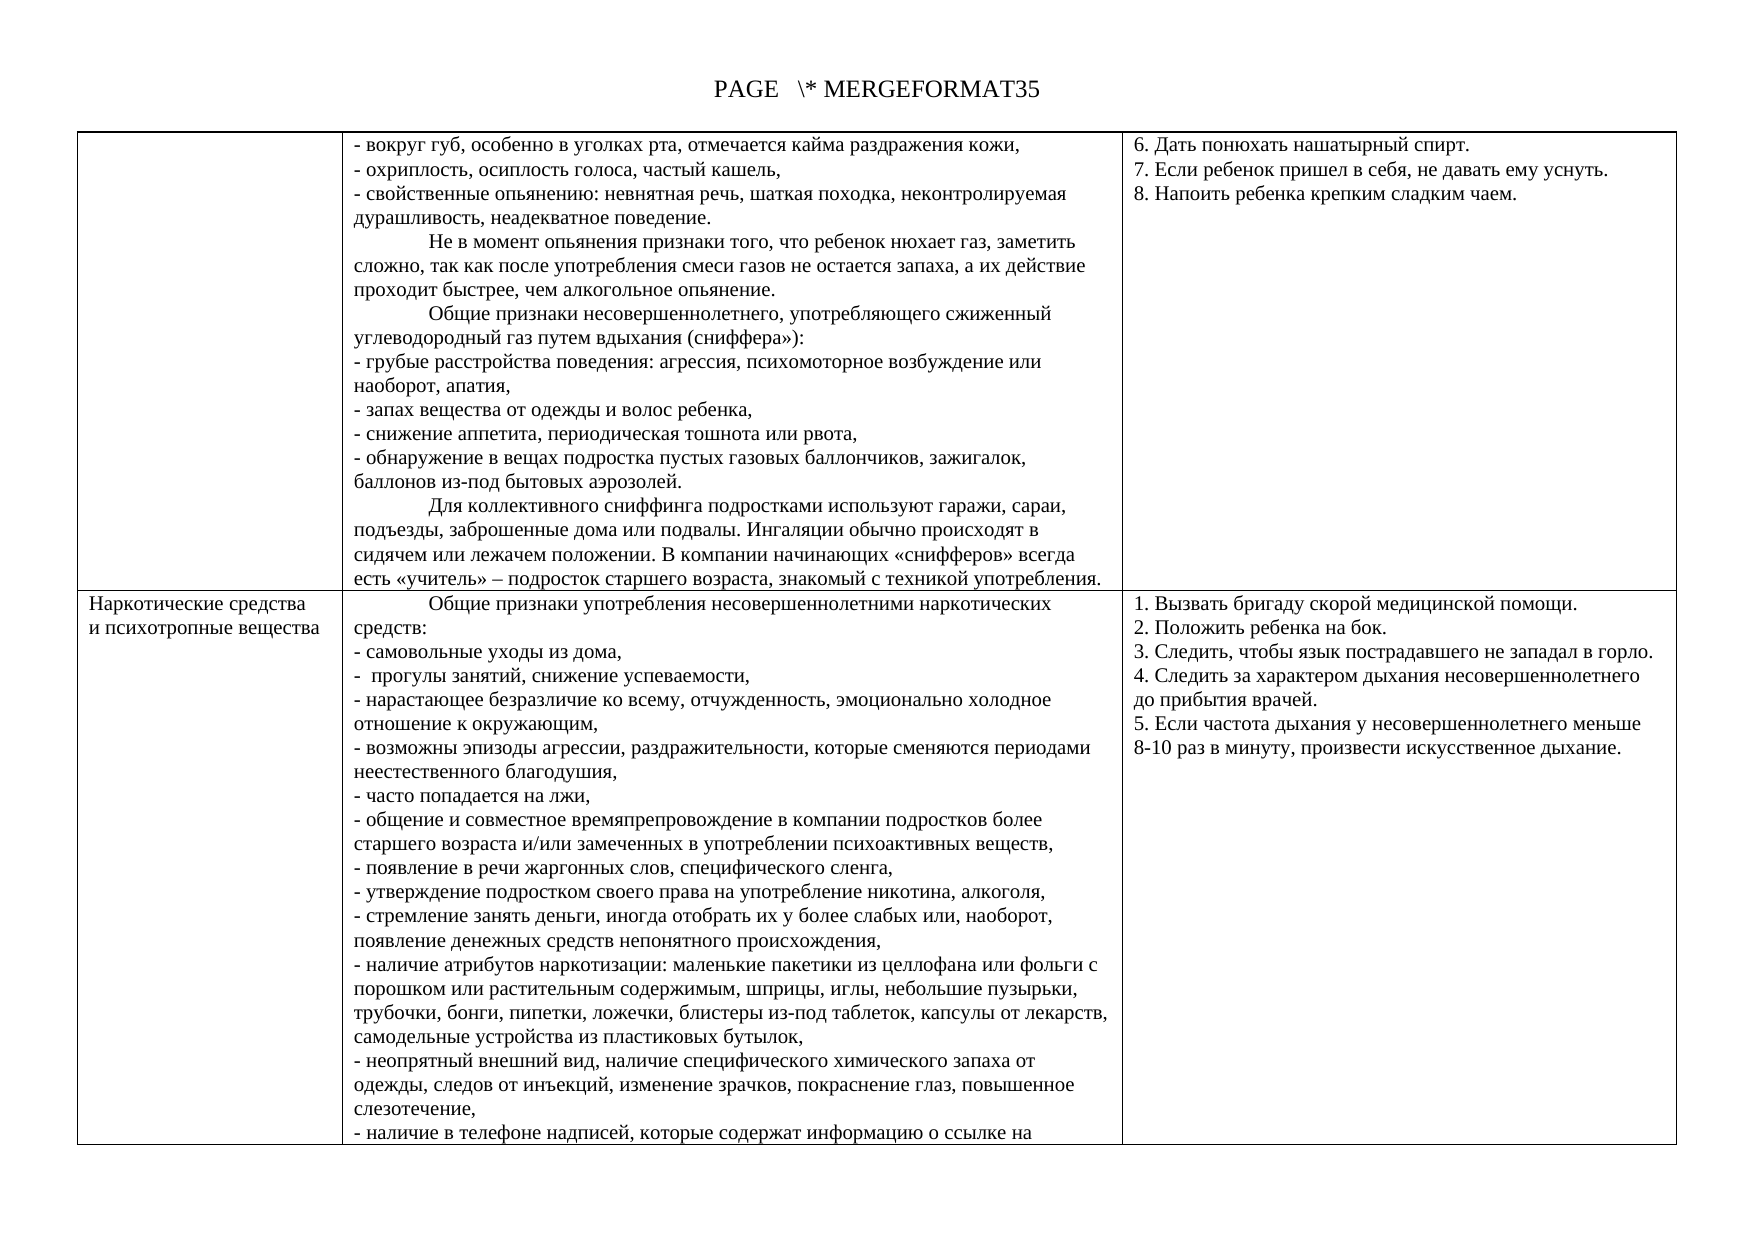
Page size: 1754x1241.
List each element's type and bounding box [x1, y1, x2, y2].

table_cell [1123, 133, 1676, 589]
table_cell [343, 133, 1122, 589]
table_cell [1123, 591, 1676, 1144]
table_cell [78, 591, 342, 1144]
table_cell [343, 591, 1122, 1144]
table_cell [78, 133, 342, 589]
